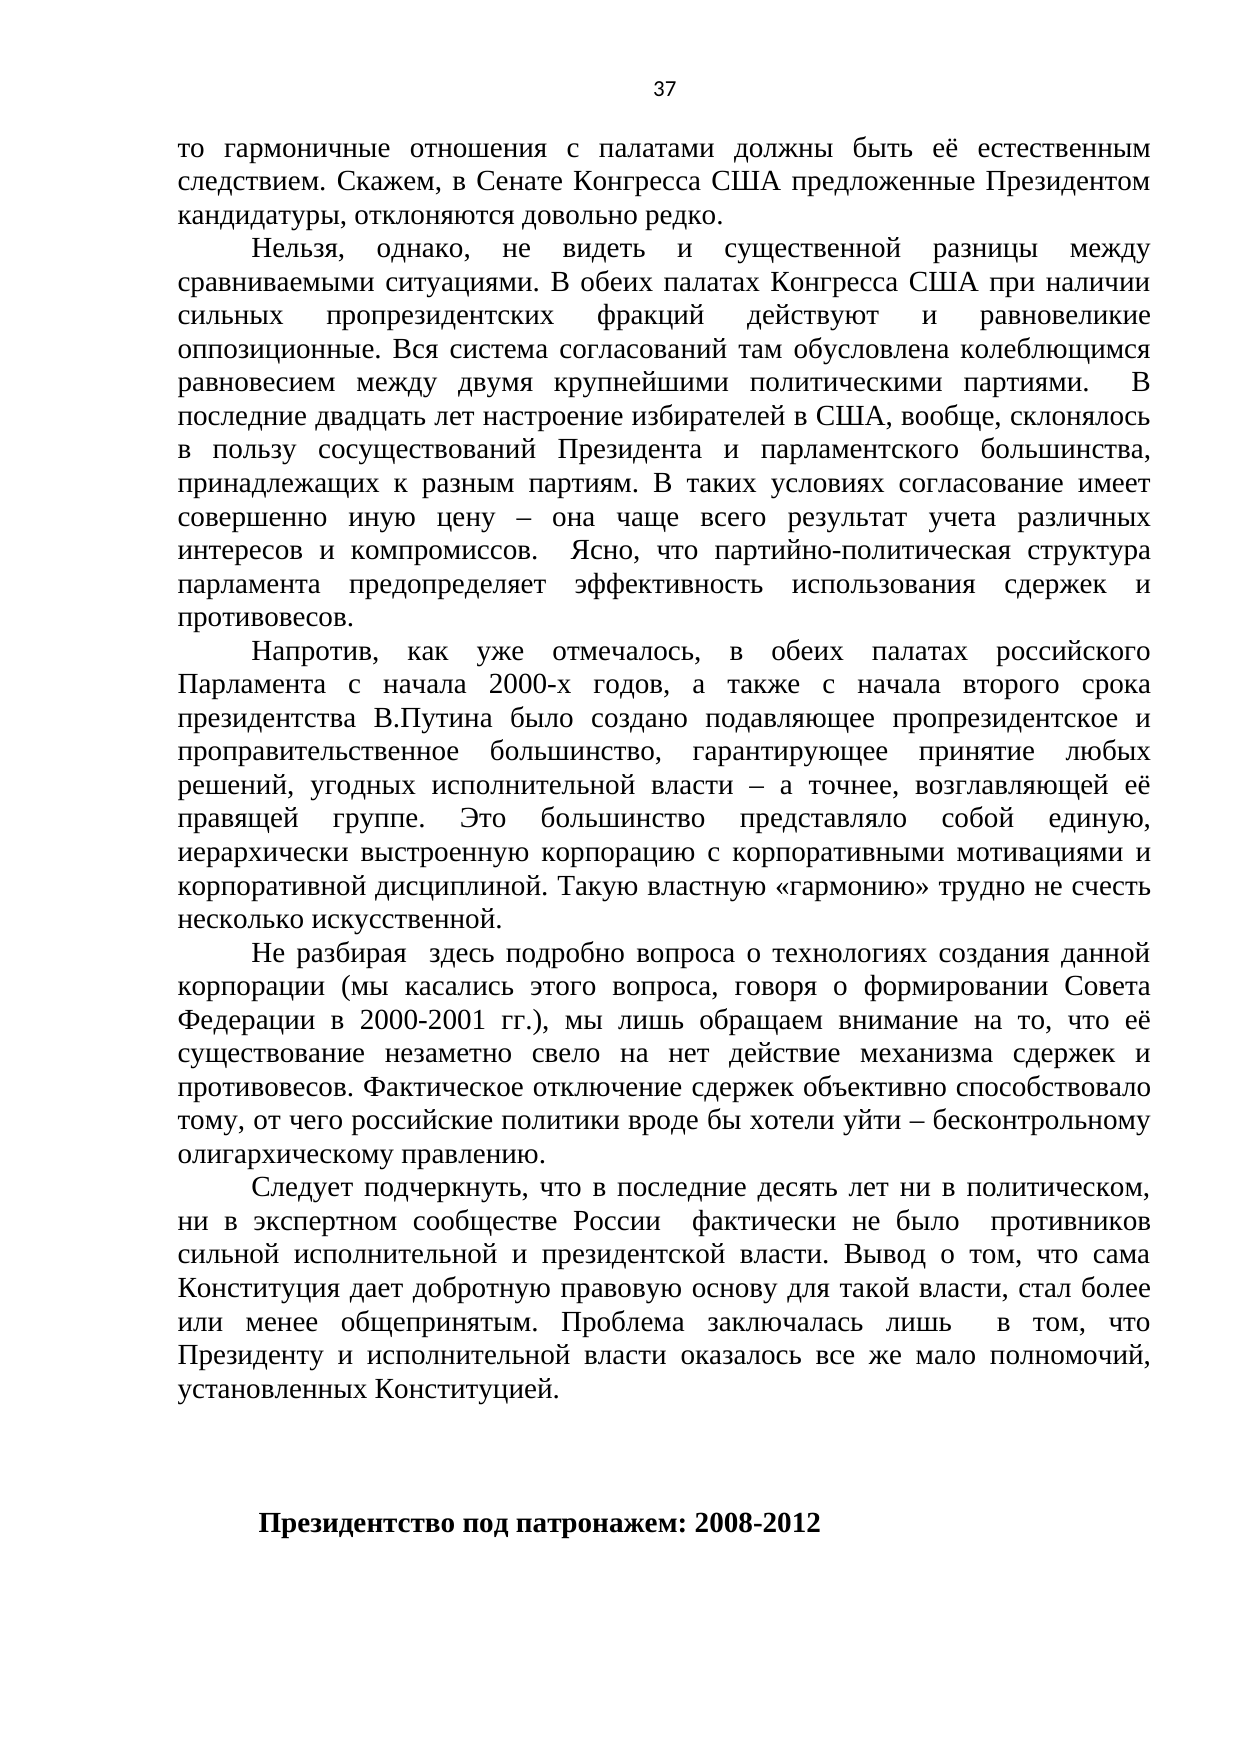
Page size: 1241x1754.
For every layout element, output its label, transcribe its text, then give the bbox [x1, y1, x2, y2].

text Напротив, как уже отмечалось, в обеих палатах российского Парламента с начала 2000-х годов, а также с начала второго срока президентства В.Путина было создано подавляющее пропрезидентское и проправительственное большинство, гарантирующее принятие любых решений, угодных исполнительной власти – а точнее, возглавляющей её правящей группе. Это большинство представляло собой единую, иерархически выстроенную корпорацию с корпоративными мотивациями и корпоративной дисциплиной. Такую властную «гармонию» трудно не счесть несколько искусственной. [177, 633, 1152, 935]
text Президентство под патронажем: 2008-2012 [177, 1505, 1152, 1538]
text Следует подчеркнуть, что в последние десять лет ни в политическом, ни в экспертном сообществе России фактически не было противников сильной исполнительной и президентской власти. Вывод о том, что сама Конституция дает добротную правовую основу для такой власти, стал более или менее общепринятым. Проблема заключалась лишь в том, что Президенту и исполнительной власти оказалось все же мало полномочий, установленных Конституцией. [177, 1169, 1152, 1404]
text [177, 130, 1152, 230]
text Не разбирая здесь подробно вопроса о технологиях создания данной корпорации (мы касались этого вопроса, говоря о формировании Совета Федерации в 2000-2001 гг.), мы лишь обращаем внимание на то, что её существование незаметно свело на нет действие механизма сдержек и противовесов. Фактическое отключение сдержек объективно способствовало тому, от чего российские политики вроде бы хотели уйти – бесконтрольному олигархическому правлению. [177, 935, 1152, 1169]
text Нельзя, однако, не видеть и существенной разницы между сравниваемыми ситуациями. В обеих палатах Конгресса США при наличии сильных пропрезидентских фракций действуют и равновеликие оппозиционные. Вся система согласований там обусловлена колеблющимся равновесием между двумя крупнейшими политическими партиями. В последние двадцать лет настроение избирателей в США, вообще, склонялось в пользу сосуществований Президента и парламентского большинства, принадлежащих к разным партиям. В таких условиях согласование имеет совершенно иную цену – она чаще всего результат учета различных интересов и компромиссов. Ясно, что партийно-политическая структура парламента предопределяет эффективность использования сдержек и противовесов. [177, 230, 1152, 633]
